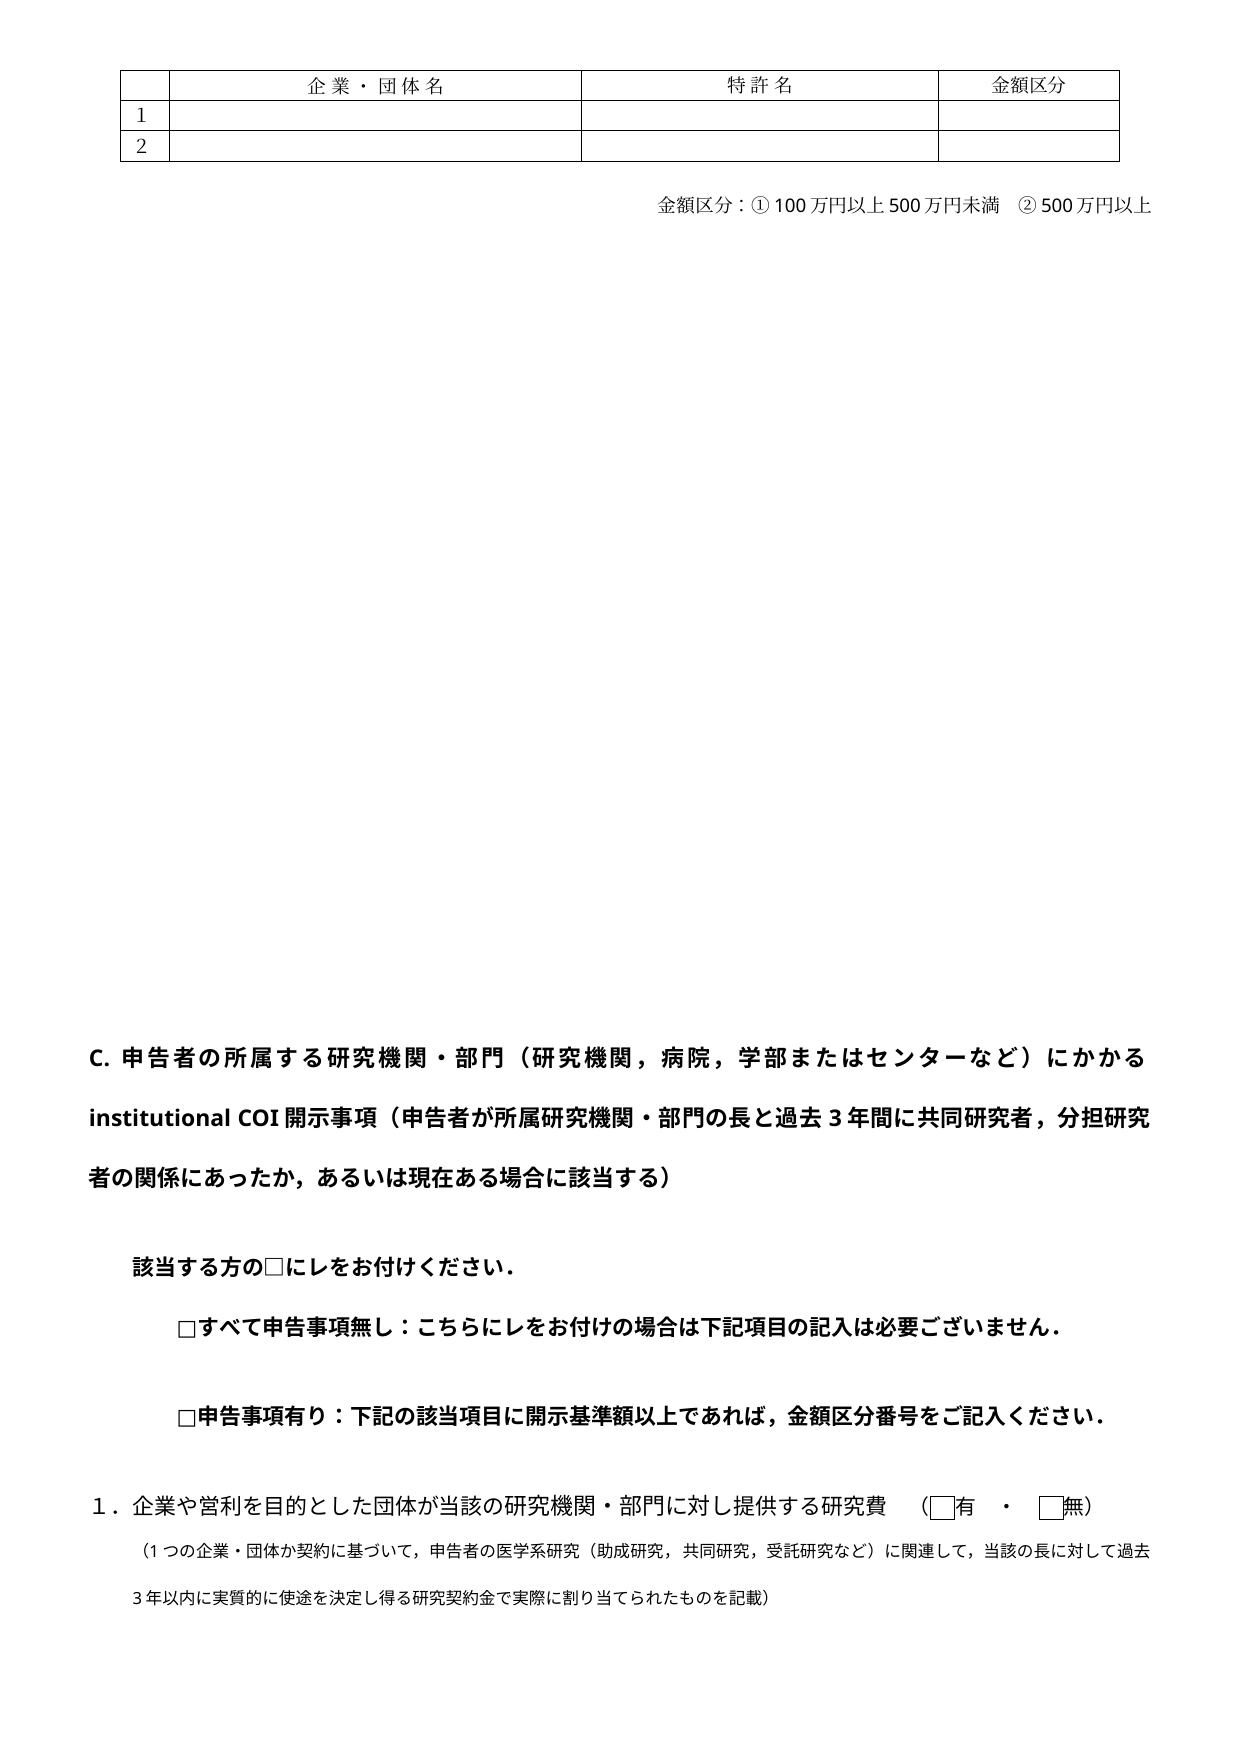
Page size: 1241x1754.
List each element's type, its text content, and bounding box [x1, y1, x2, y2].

text （1つの企業・団体か契約に基づいて，申告者の医学系研究（助成研究，共同研究，受託研究など）に関連して，当該の長に対して過去3年以内に実質的に使途を決定し得る研究契約金で実際に割り当てられたものを記載） [132, 1535, 1152, 1624]
table_header [121, 71, 169, 99]
text １．企業や営利を目的とした団体が当該の研究機関・部門に対し提供する研究費 （有 ・ 無） [89, 1475, 1152, 1535]
text 金額区分：①100万円以上500万円未満 ②500万円以上 [89, 70, 1152, 219]
table_cell １ [121, 101, 169, 130]
table_cell [939, 101, 1119, 130]
table_cell [939, 131, 1119, 161]
text □申告事項有り：下記の該当項目に開示基準額以上であれば，金額区分番号をご記入ください． [89, 1385, 1152, 1445]
table_header 金額区分 [939, 71, 1119, 99]
table_cell [582, 131, 938, 161]
table_header 特 許 名 [582, 71, 938, 99]
table_header 企 業 ・ 団 体 名 [170, 71, 581, 99]
text C. 申告者の所属する研究機関・部門（研究機関，病院，学部またはセンターなど）にかかるinstitutional COI開示事項（申告者が所属研究機関・部門の長と過去3年間に共同研究者，分担研究者の関係にあったか，あるいは現在ある場合に該当する） [89, 1027, 1152, 1206]
table_cell [170, 101, 581, 130]
text □すべて申告事項無し：こちらにレをお付けの場合は下記項目の記入は必要ございません． [89, 1296, 1152, 1355]
table_cell ２ [121, 131, 169, 161]
text 該当する方の□にレをお付けください． [89, 1236, 1152, 1296]
table_cell [582, 101, 938, 130]
table_cell [170, 131, 581, 161]
